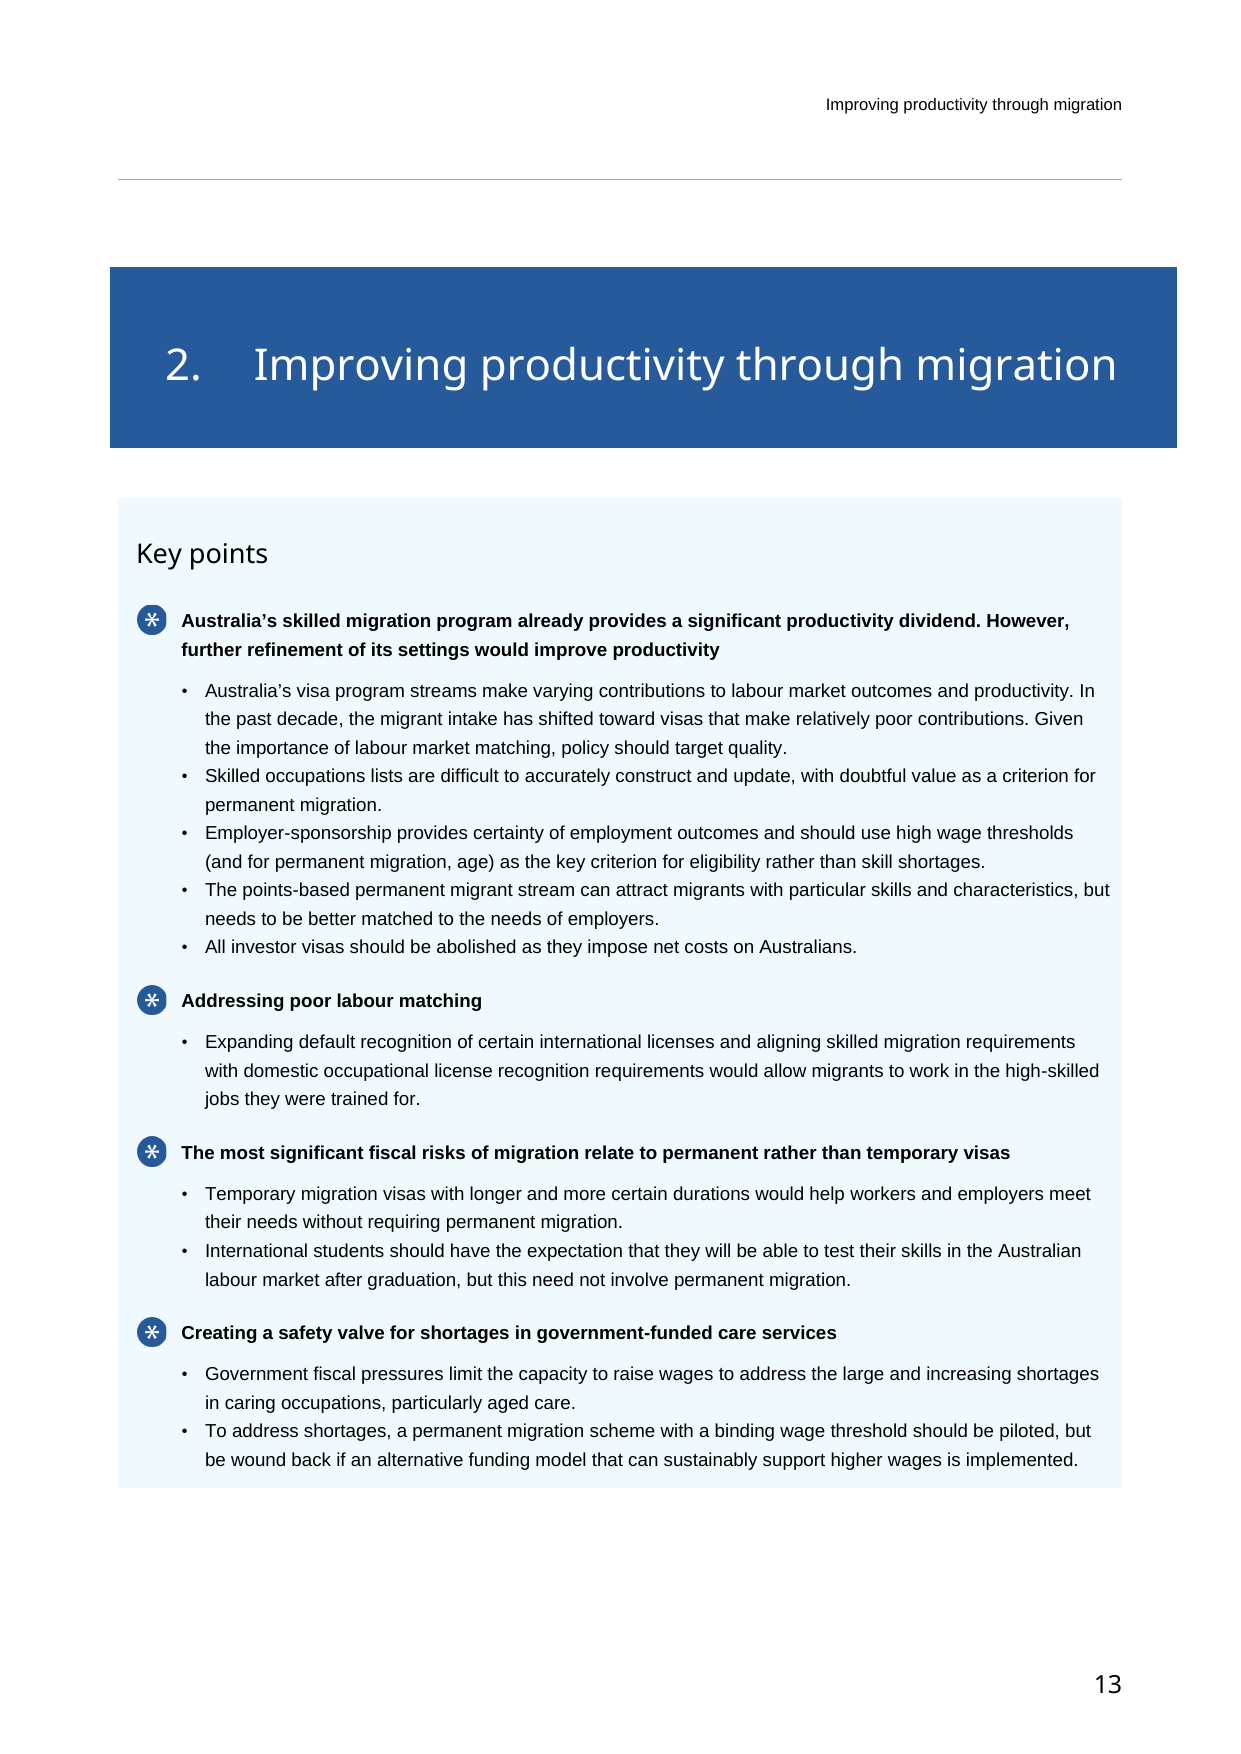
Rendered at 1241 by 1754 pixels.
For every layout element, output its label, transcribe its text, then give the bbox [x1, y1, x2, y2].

table_cell [118, 976, 178, 1128]
table_cell [118, 1308, 178, 1488]
table_cell Addressing poor labour matching Expanding default recognition of certain international licenses and aligning skilled migration requirements with domestic occupational license recognition requirements would allow migrants to work in the high-skilled jobs they were trained for. [178, 976, 1122, 1128]
table_cell Australia’s skilled migration program already provides a significant productivity dividend. However, further refinement of its settings would improve productivity Australia’s visa program streams make varying contributions to labour market outcomes and productivity. In the past decade, the migrant intake has shifted toward visas that make relatively poor contributions. Given the importance of labour market matching, policy should target quality. Skilled occupations lists are difficult to accurately construct and update, with doubtful value as a criterion for permanent migration. Employer-sponsorship provides certainty of employment outcomes and should use high wage thresholds (and for permanent migration, age) as the key criterion for eligibility rather than skill shortages. The points-based permanent migrant stream can attract migrants with particular skills and characteristics, but needs to be better matched to the needs of employers. All investor visas should be abolished as they impose net costs on Australians. [178, 596, 1122, 976]
picture [137, 605, 167, 635]
picture [137, 1317, 167, 1347]
table_cell [118, 596, 178, 976]
table_header Key points [118, 498, 1122, 596]
picture [137, 985, 167, 1015]
table_cell [118, 1128, 178, 1308]
picture [137, 1136, 167, 1167]
table_cell Creating a safety valve for shortages in government-funded care services Government fiscal pressures limit the capacity to raise wages to address the large and increasing shortages in caring occupations, particularly aged care. To address shortages, a permanent migration scheme with a binding wage threshold should be piloted, but be wound back if an alternative funding model that can sustainably support higher wages is implemented. [178, 1308, 1122, 1488]
subtitle Improving productivity through migration [111, 269, 1176, 447]
table_cell The most significant fiscal risks of migration relate to permanent rather than temporary visas Temporary migration visas with longer and more certain durations would help workers and employers meet their needs without requiring permanent migration. International students should have the expectation that they will be able to test their skills in the Australian labour market after graduation, but this need not involve permanent migration. [178, 1128, 1122, 1308]
